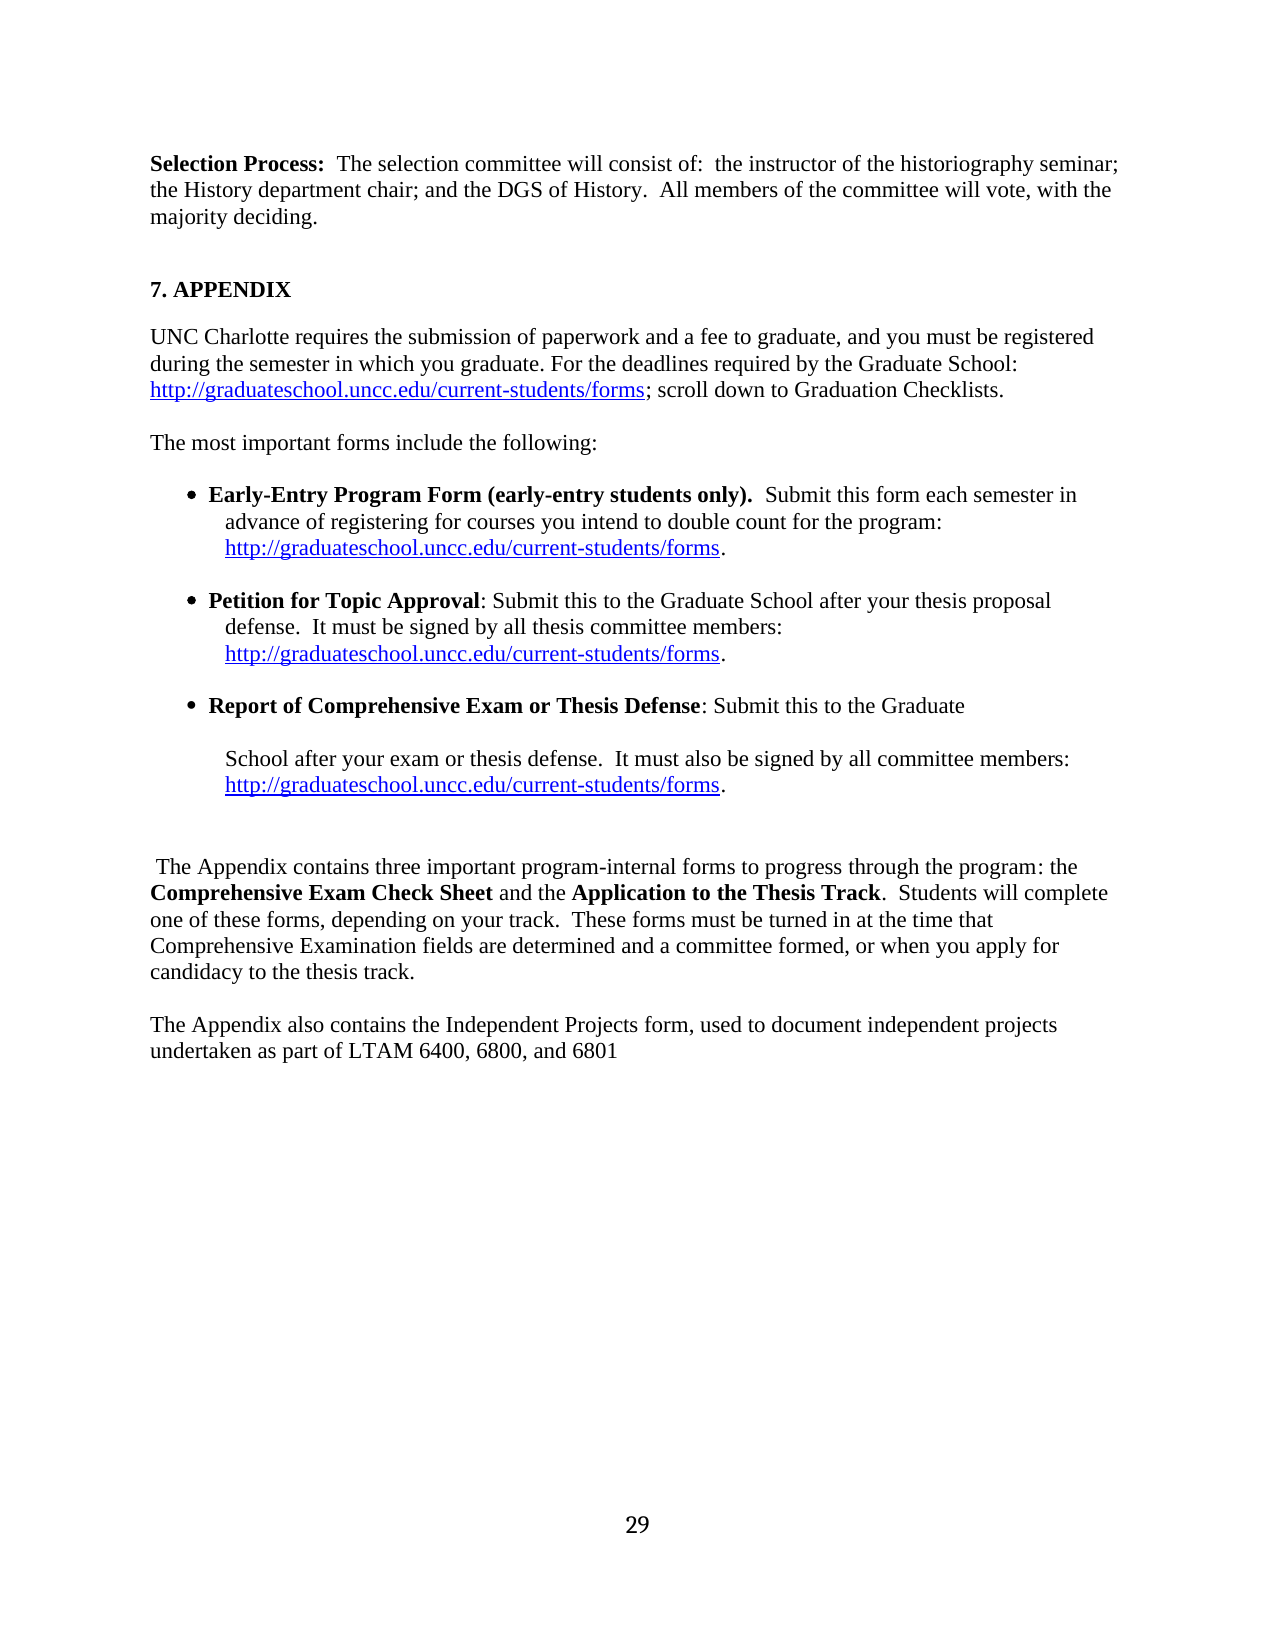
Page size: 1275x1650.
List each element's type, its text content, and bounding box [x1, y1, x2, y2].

list School after your exam or thesis defense. It must also be signed by all committee members: http://graduateschool.uncc.edu/current-students/forms. [225, 745, 1125, 798]
list Petition for Topic Approval: Submit this to the Graduate School after your thesis proposal defense. It must be signed by all thesis committee members: http://graduateschool.uncc.edu/current-students/forms. [187, 587, 1125, 666]
text 7. APPENDIX [150, 276, 1125, 303]
text UNC Charlotte requires the submission of paperwork and a fee to graduate, and you must be registered during the semester in which you graduate. For the deadlines required by the Graduate School: http://graduateschool.uncc.edu/current-students/forms; scroll down to Graduation Checklists. [150, 323, 1125, 402]
text Selection Process: The selection committee will consist of: the instructor of the historiography seminar; the History department chair; and the DGS of History. All members of the committee will vote, with the majority deciding. [150, 150, 1125, 229]
text The Appendix contains three important program-internal forms to progress through the program: the Comprehensive Exam Check Sheet and the Application to the Thesis Track. Students will complete one of these forms, depending on your track. These forms must be turned in at the time that Comprehensive Examination fields are determined and a committee formed, or when you apply for candidacy to the thesis track. [150, 853, 1125, 985]
text The most important forms include the following: [150, 429, 1125, 455]
text The Appendix also contains the Independent Projects form, used to document independent projects undertaken as part of LTAM 6400, 6800, and 6801 [150, 1011, 1125, 1064]
list Early-Entry Program Form (early-entry students only). Submit this form each semester in advance of registering for courses you intend to double count for the program: http://graduateschool.uncc.edu/current-students/forms. [187, 482, 1125, 561]
list Report of Comprehensive Exam or Thesis Defense: Submit this to the Graduate [187, 692, 1125, 745]
